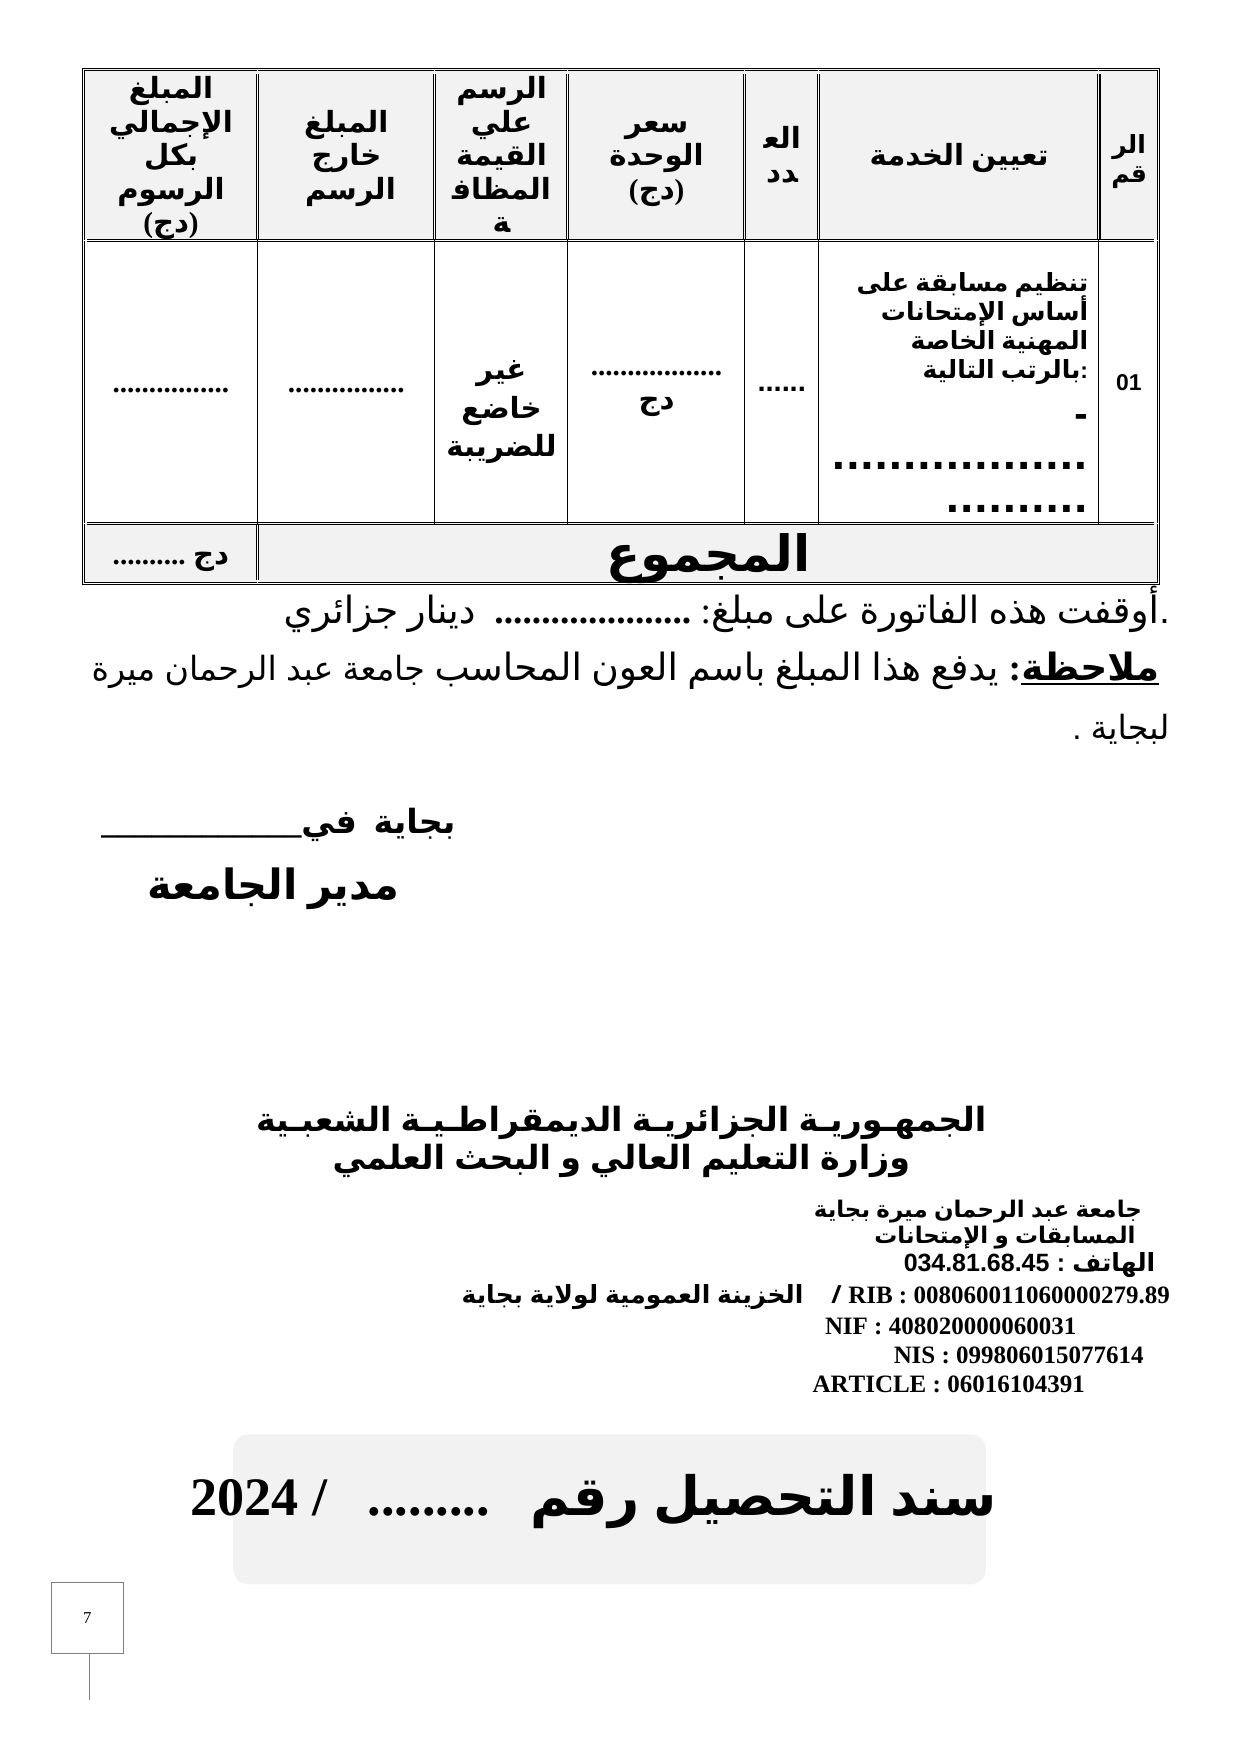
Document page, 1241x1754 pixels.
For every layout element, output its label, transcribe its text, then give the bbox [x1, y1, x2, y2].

table_header الرقم [1099, 71, 1157, 239]
text المسابقات و الإمتحانات [77, 1222, 1155, 1248]
text ARTICLE : 06016104391 [72, 1369, 1195, 1397]
text جامعة عبد الرحمان ميرة بجاية [77, 1196, 1155, 1222]
text NIS : 099806015077614 [87, 1340, 1240, 1369]
table_cell تنظيم مسابقة على أساس الإمتحانات المهنية الخاصة بالرتب التالية: - ............................ [819, 242, 1098, 522]
table_cell ................ [84, 239, 257, 522]
text بجاية في____________ [77, 803, 1165, 841]
table_header المبلغ الإجمالي بكل الرسوم (دج) [85, 71, 257, 239]
text مدير الجامعة [106, 860, 1165, 908]
table_header تعيين الخدمة [819, 69, 1099, 239]
text الهاتف : 034.81.68.45 [87, 1248, 1155, 1277]
table_cell ...... [745, 242, 818, 522]
table_cell 01 [1099, 239, 1158, 522]
table_cell .......... دج [85, 522, 257, 582]
table_cell المجموع [258, 522, 1157, 582]
table_cell ................ [258, 242, 434, 522]
table_cell غير خاضع للضريبة [435, 242, 567, 522]
text NIF : 408020000060031 [87, 1311, 1240, 1340]
text سند التحصيل رقم ......... / 2024 [47, 1464, 1169, 1527]
table_header المبلغ خارج الرسم [258, 71, 434, 239]
table_cell .................. دج [568, 242, 744, 522]
table_header العدد [745, 71, 818, 239]
text الخزينة العمومية لولاية بجاية / RIB : 008060011060000279.89 [87, 1277, 1169, 1311]
text وزارة التعليم العالي و البحث العلمي [77, 1138, 1165, 1177]
text ملاحظة: يدفع هذا المبلغ باسم العون المحاسب جامعة عبد الرحمان ميرة لبجاية . [47, 646, 1169, 746]
text الجمهـوريـة الجزائريـة الديمقراطـيـة الشعبـية [77, 1100, 1165, 1138]
table_header سعر الوحدة (دج) [568, 69, 745, 239]
table_header الرسم علي القيمة المظافة [435, 71, 567, 239]
text أوقفت هذه الفاتورة على مبلغ: ..................... دينار جزائري. [77, 588, 1169, 631]
